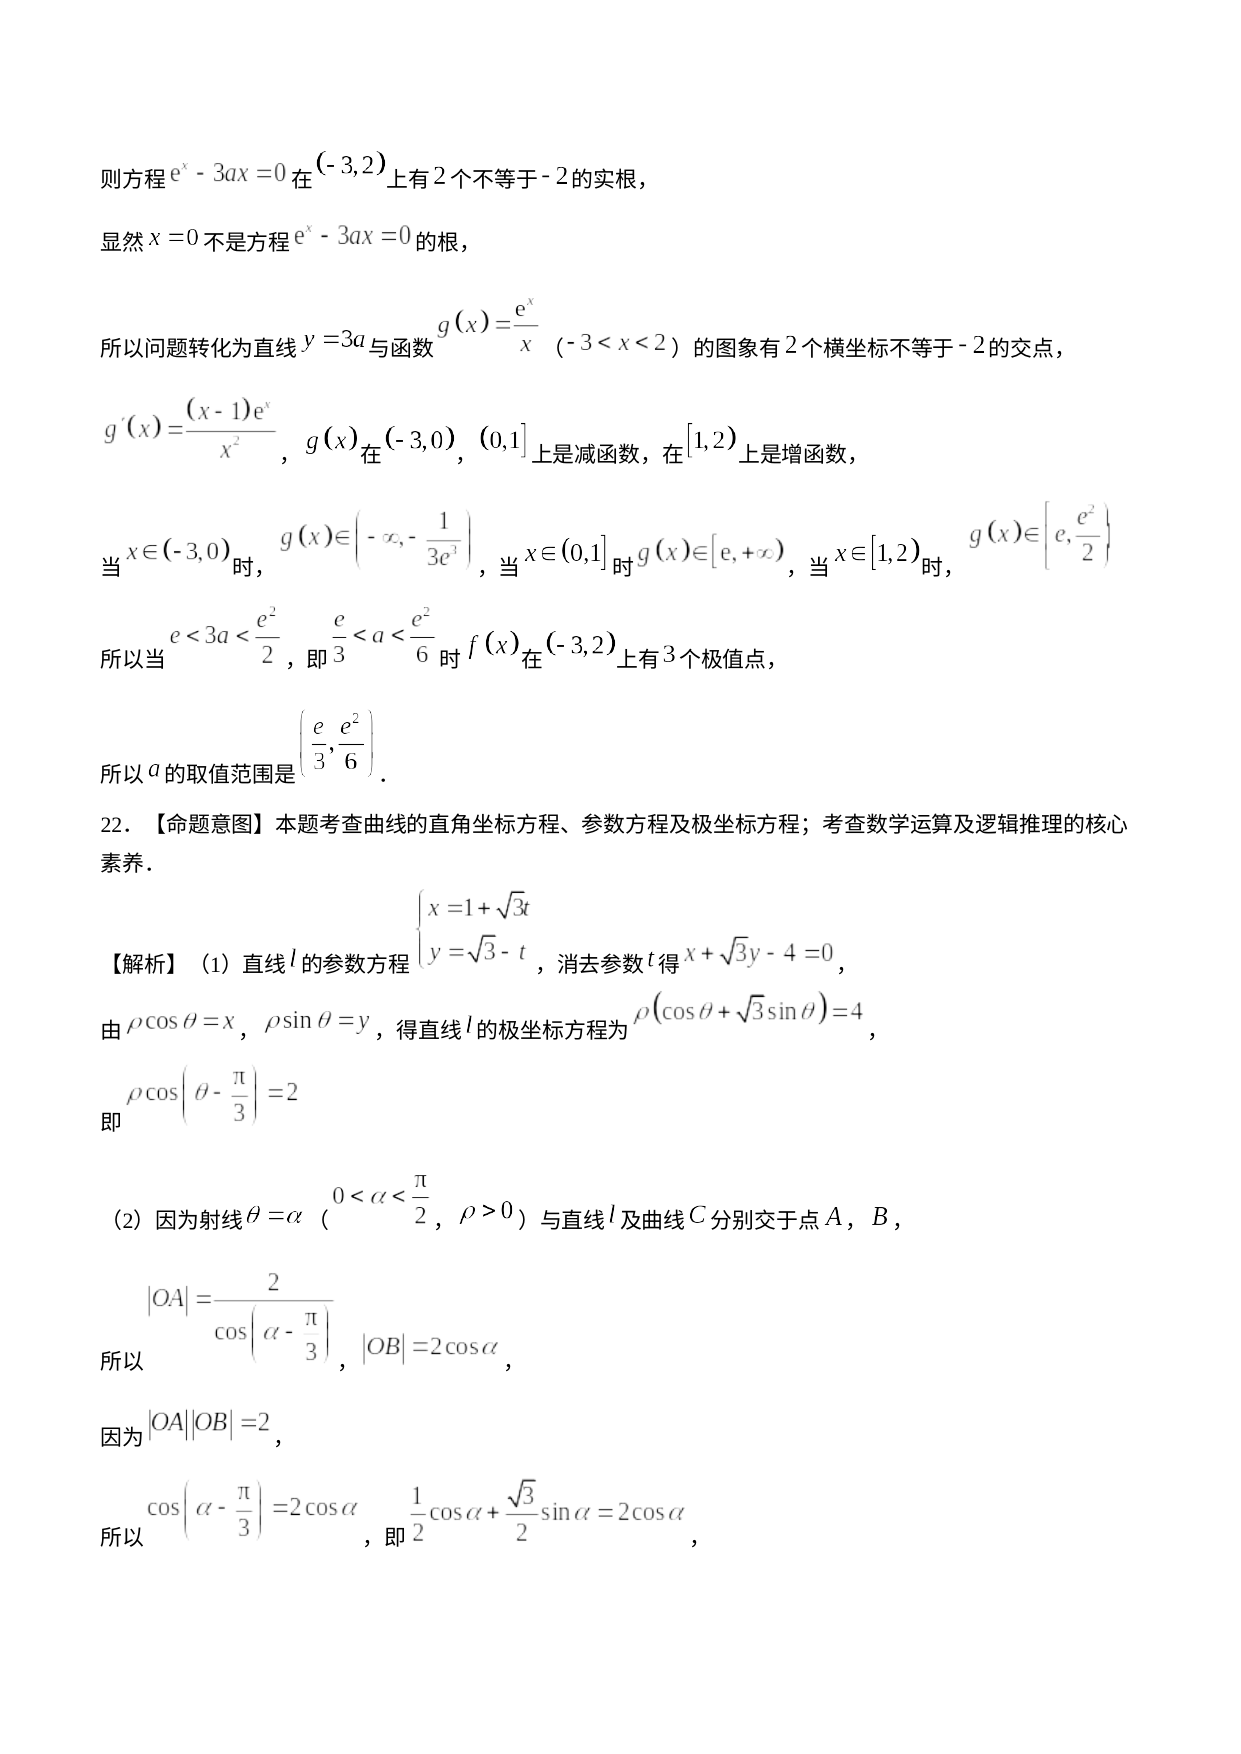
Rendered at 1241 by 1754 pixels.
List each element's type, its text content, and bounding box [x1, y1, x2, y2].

text 则方程在上有个不等于的实根， [100, 146, 1140, 211]
text 所以问题转化为直线与函数（）的图象有个横坐标不等于的交点， [100, 288, 1140, 386]
text 因为， [100, 1403, 1140, 1468]
text 当时，，当时，当时， [100, 496, 1140, 593]
text 由，，得直线的极坐标方程为， [100, 988, 1140, 1053]
text 即 [100, 1060, 1140, 1157]
text （2）因为射线（，）与直线及曲线分别交于点，， [100, 1163, 1140, 1261]
text 所以，， [100, 1267, 1140, 1397]
text 所以当，即时在上有个极值点， [100, 599, 1140, 697]
text 显然不是方程的根， [100, 217, 1140, 282]
text ，在，上是减函数，在上是增函数， [100, 392, 1140, 489]
text 【解析】（1）直线的参数方程，消去参数得， [100, 885, 1140, 982]
text 所以的取值范围是． [100, 703, 1140, 801]
text 22．【命题意图】本题考查曲线的直角坐标方程、参数方程及极坐标方程；考查数学运算及逻辑推理的核心素养． [100, 807, 1140, 878]
text 所以，即， [100, 1475, 1140, 1572]
